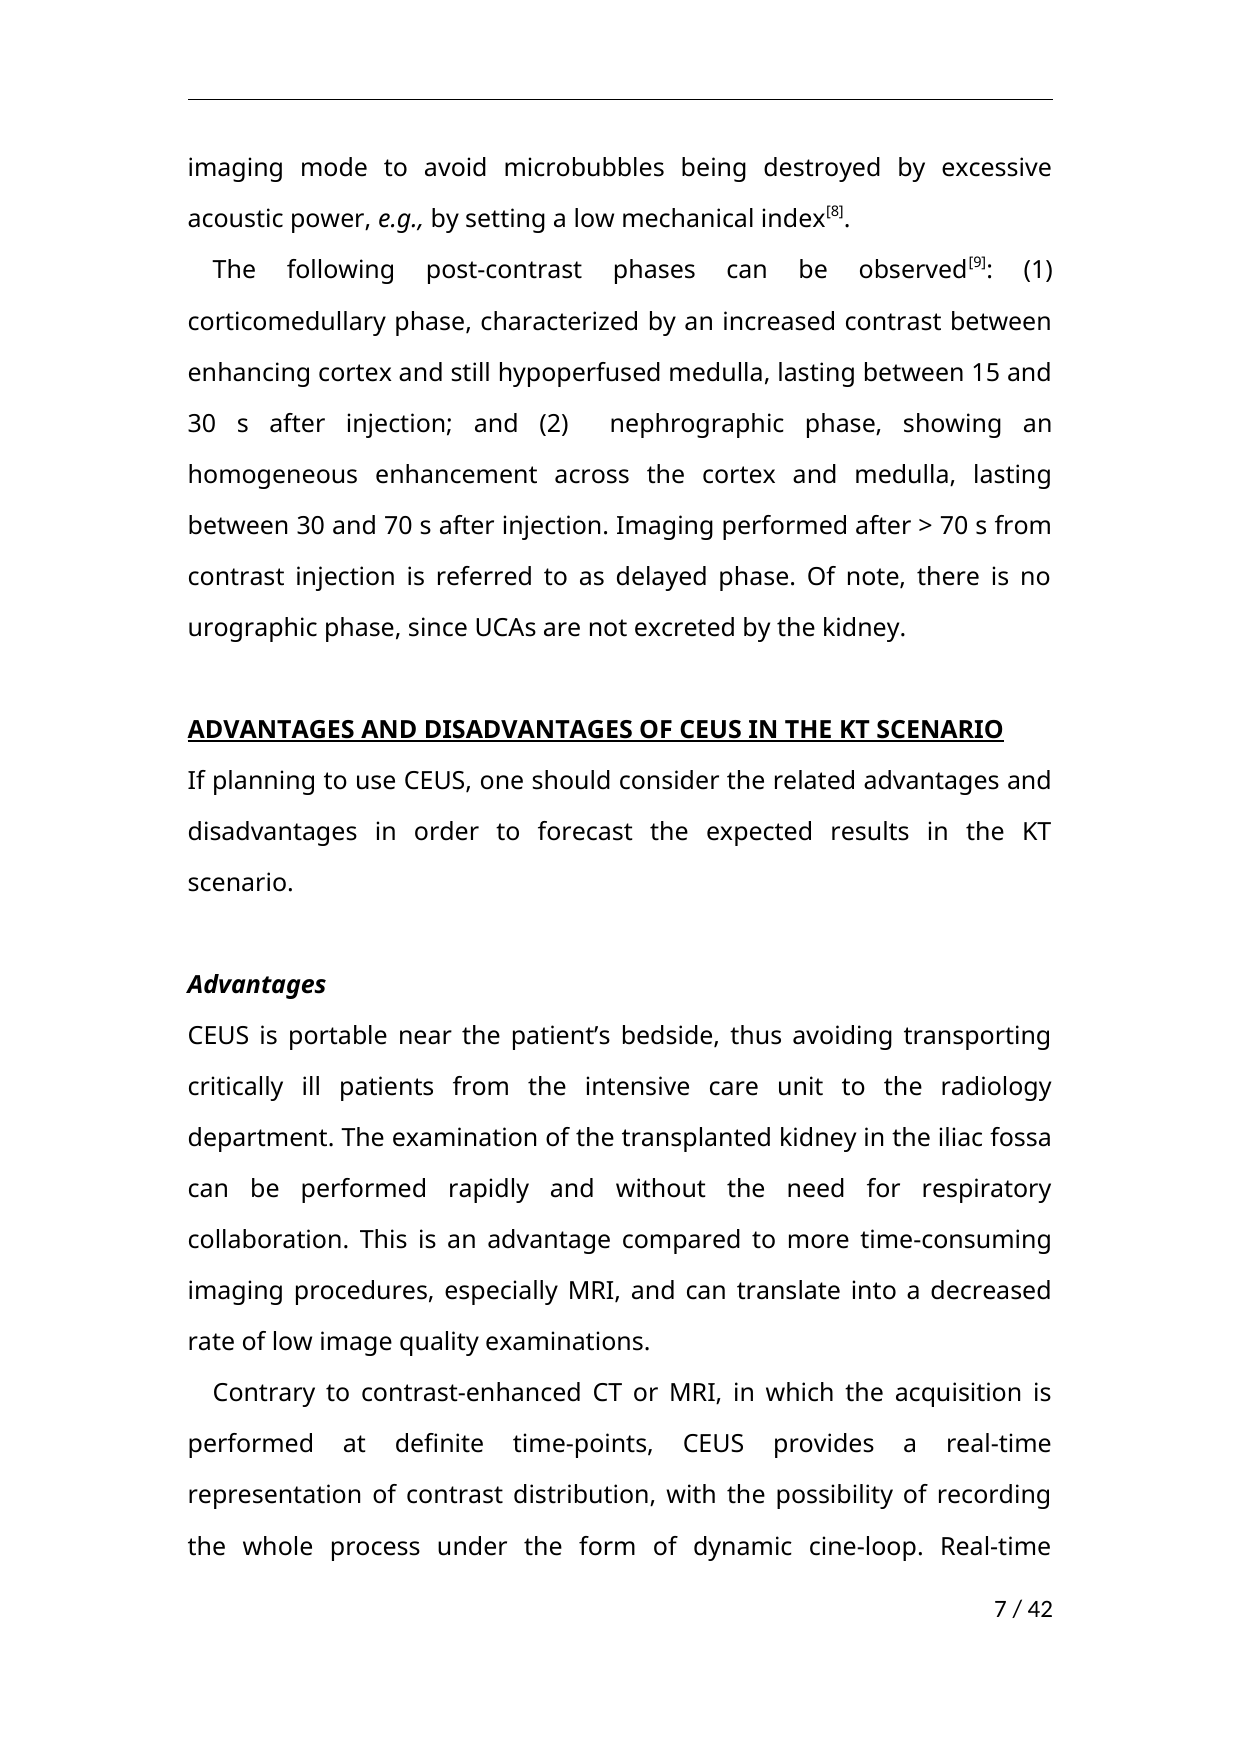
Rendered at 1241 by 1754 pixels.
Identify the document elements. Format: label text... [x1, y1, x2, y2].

text If planning to use CEUS, one should consider the related advantages and disadvantages in order to forecast the expected results in the KT scenario. [187, 762, 1053, 899]
text CEUS is portable near the patient’s bedside, thus avoiding transporting critically ill patients from the intensive care unit to the radiology department. The examination of the transplanted kidney in the iliac fossa can be performed rapidly and without the need for respiratory collaboration. This is an advantage compared to more time-consuming imaging procedures, especially MRI, and can translate into a decreased rate of low image quality examinations. [187, 1018, 1053, 1358]
text The following post-contrast phases can be observed[9]: (1) corticomedullary phase, characterized by an increased contrast between enhancing cortex and still hypoperfused medulla, lasting between 15 and 30 s after injection; and (2) nephrographic phase, showing an homogeneous enhancement across the cortex and medulla, lasting between 30 and 70 s after injection. Imaging performed after > 70 s from contrast injection is referred to as delayed phase. Of note, there is no urographic phase, since UCAs are not excreted by the kidney. [187, 252, 1053, 643]
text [187, 150, 1053, 235]
text ADVANTAGES AND DISADVANTAGES OF CEUS IN THE KT SCENARIO [187, 711, 1053, 746]
text Advantages [187, 967, 1053, 1001]
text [187, 1375, 1053, 1562]
